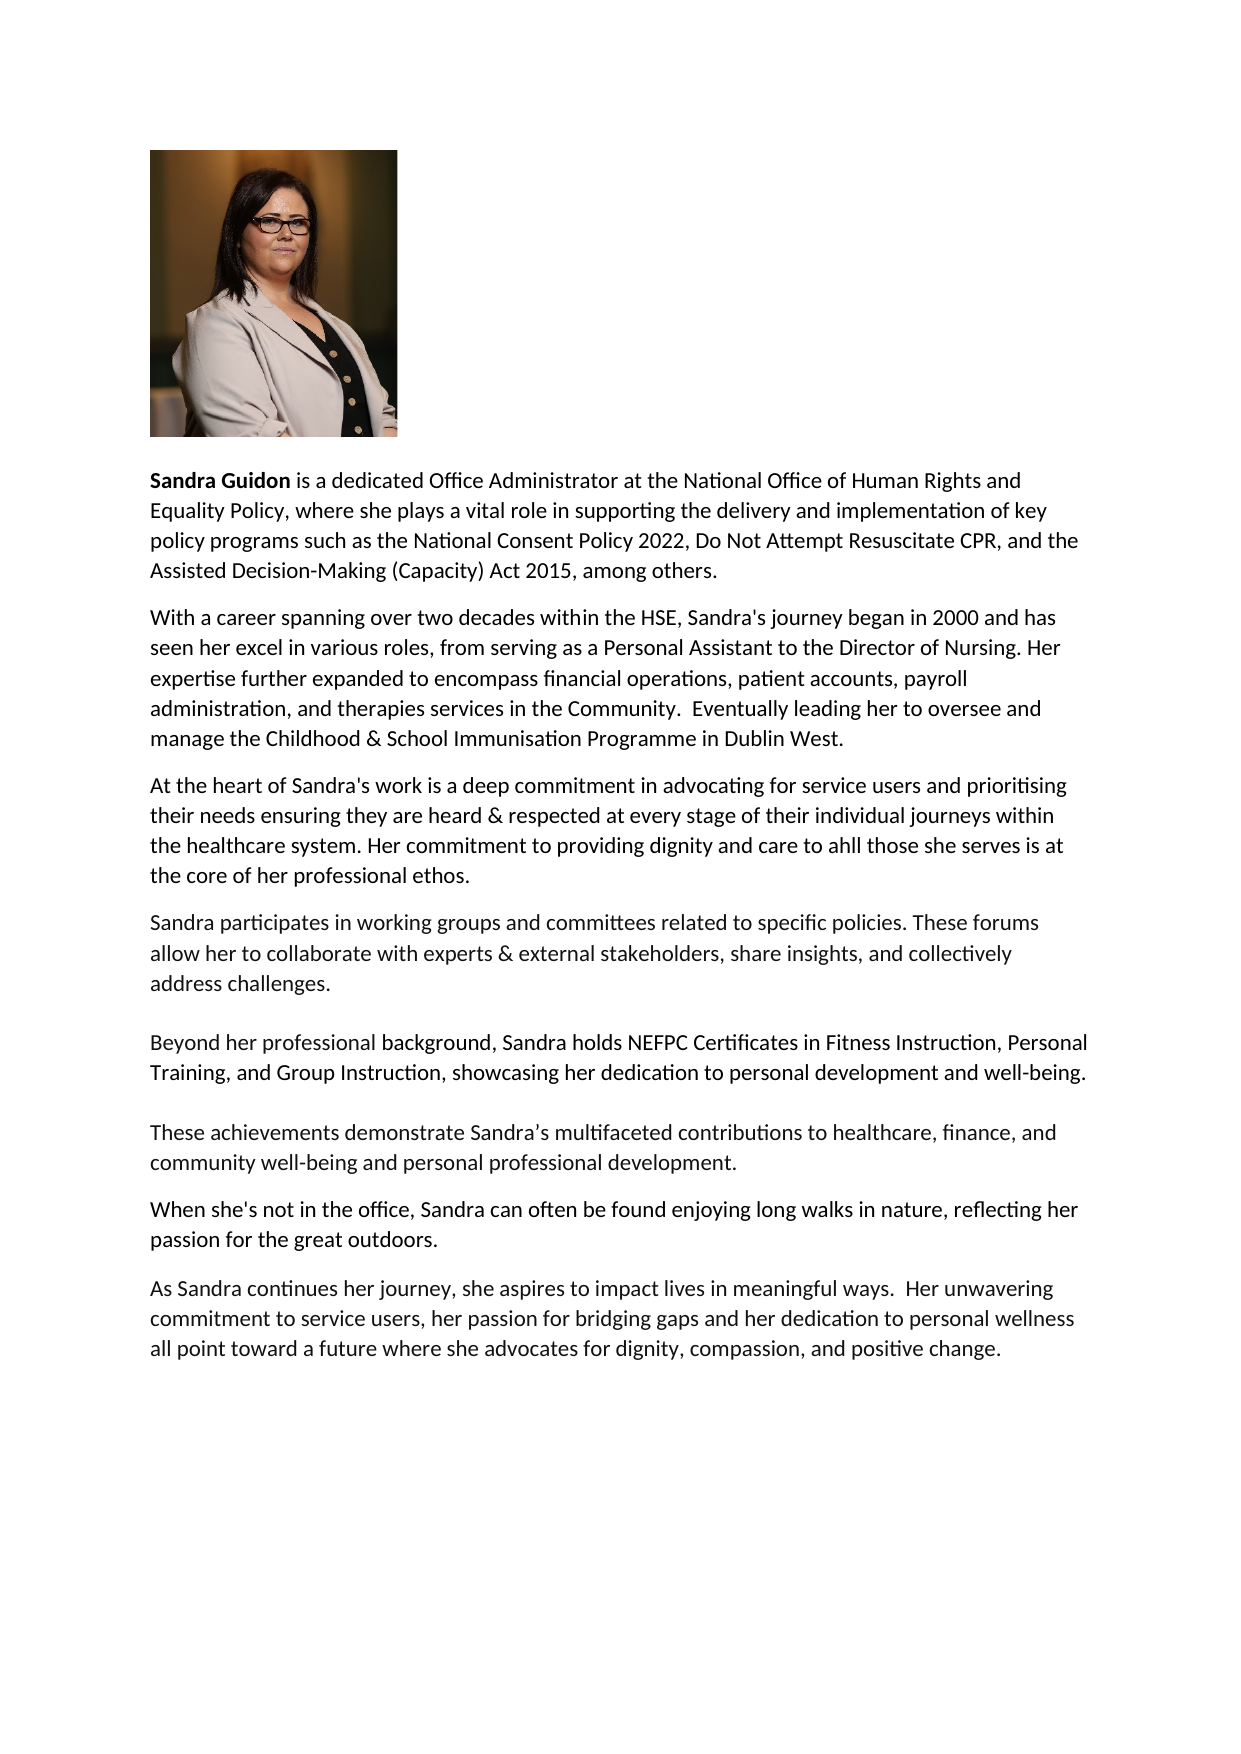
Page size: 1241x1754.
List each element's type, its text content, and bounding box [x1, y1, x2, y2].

text These achievements demonstrate Sandra’s multifaceted contributions to healthcare, finance, and community well-being and personal professional development. [150, 1118, 1090, 1176]
picture [150, 150, 398, 437]
text Sandra Guidon is a dedicated Office Administrator at the National Office of Human Rights and Equality Policy, where she plays a vital role in supporting the delivery and implementation of key policy programs such as the National Consent Policy 2022, Do Not Attempt Resuscitate CPR, and the Assisted Decision-Making (Capacity) Act 2015, among others. [150, 466, 1090, 584]
text At the heart of Sandra's work is a deep commitment in advocating for service users and prioritising their needs ensuring they are heard & respected at every stage of their individual journeys within the healthcare system. Her commitment to providing dignity and care to ahll those she serves is at the core of her professional ethos. [150, 771, 1090, 889]
text With a career spanning over two decades within the HSE, Sandra's journey began in 2000 and has seen her excel in various roles, from serving as a Personal Assistant to the Director of Nursing. Her expertise further expanded to encompass financial operations, patient accounts, payroll administration, and therapies services in the Community. Eventually leading her to oversee and manage the Childhood & School Immunisation Programme in Dublin West. [150, 603, 1090, 752]
text When she's not in the office, Sandra can often be found enjoying long walks in nature, reflecting her passion for the great outdoors. [150, 1195, 1090, 1253]
text Beyond her professional background, Sandra holds NEFPC Certificates in Fitness Instruction, Personal Training, and Group Instruction, showcasing her dedication to personal development and well-being. [150, 1028, 1090, 1086]
text Sandra participates in working groups and committees related to specific policies. These forums allow her to collaborate with experts & external stakeholders, share insights, and collectively address challenges. [150, 908, 1090, 997]
text As Sandra continues her journey, she aspires to impact lives in meaningful ways. Her unwavering commitment to service users, her passion for bridging gaps and her dedication to personal wellness all point toward a future where she advocates for dignity, compassion, and positive change. [150, 1274, 1090, 1362]
